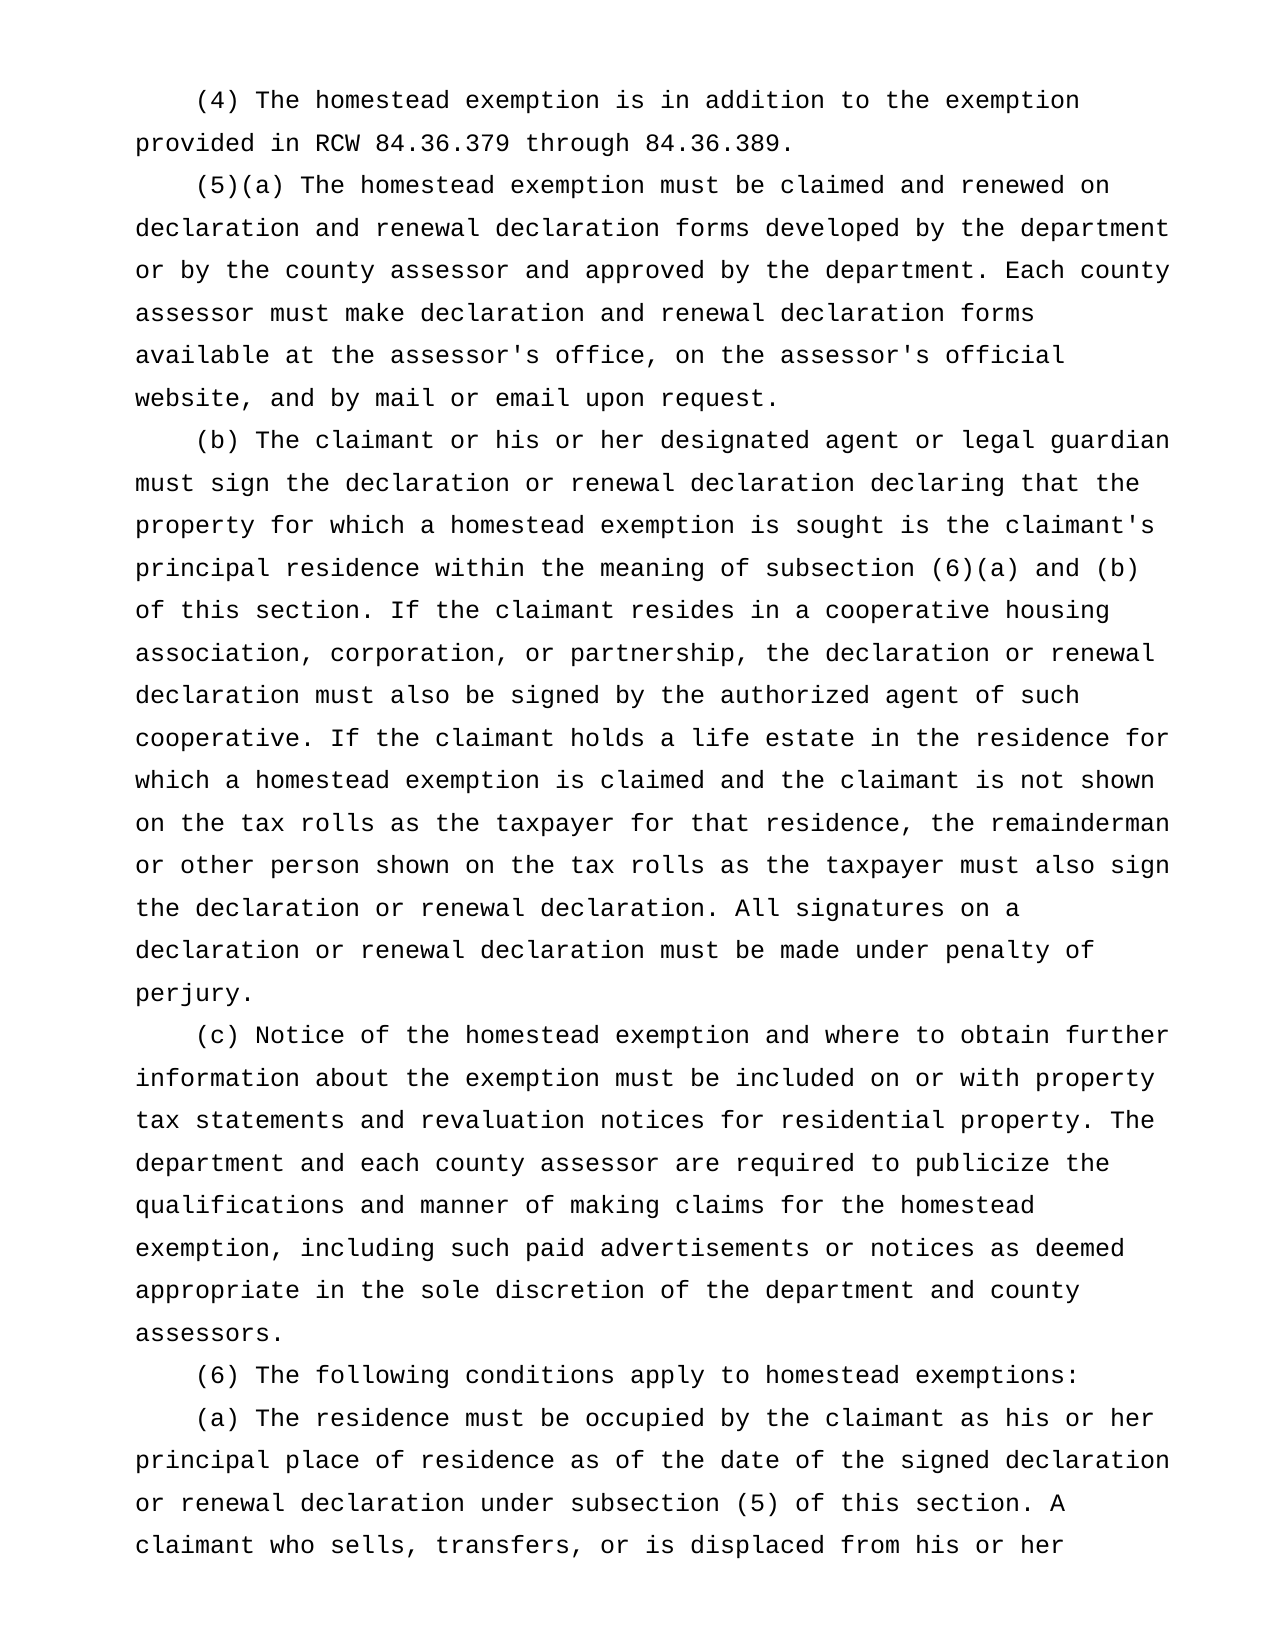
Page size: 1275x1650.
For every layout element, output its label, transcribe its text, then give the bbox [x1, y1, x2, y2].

text (6) The following conditions apply to homestead exemptions: [135, 1350, 1170, 1392]
text (5)(a) The homestead exemption must be claimed and renewed on declaration and renewal declaration forms developed by the department or by the county assessor and approved by the department. Each county assessor must make declaration and renewal declaration forms available at the assessor's office, on the assessor's official website, and by mail or email upon request. [135, 160, 1170, 415]
text (4) The homestead exemption is in addition to the exemption provided in RCW 84.36.379 through 84.36.389. [135, 75, 1170, 160]
text (b) The claimant or his or her designated agent or legal guardian must sign the declaration or renewal declaration declaring that the property for which a homestead exemption is sought is the claimant's principal residence within the meaning of subsection (6)(a) and (b) of this section. If the claimant resides in a cooperative housing association, corporation, or partnership, the declaration or renewal declaration must also be signed by the authorized agent of such cooperative. If the claimant holds a life estate in the residence for which a homestead exemption is claimed and the claimant is not shown on the tax rolls as the taxpayer for that residence, the remainderman or other person shown on the tax rolls as the taxpayer must also sign the declaration or renewal declaration. All signatures on a declaration or renewal declaration must be made under penalty of perjury. [135, 415, 1170, 1010]
text (c) Notice of the homestead exemption and where to obtain further information about the exemption must be included on or with property tax statements and revaluation notices for residential property. The department and each county assessor are required to publicize the qualifications and manner of making claims for the homestead exemption, including such paid advertisements or notices as deemed appropriate in the sole discretion of the department and county assessors. [135, 1010, 1170, 1350]
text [135, 1392, 1170, 1562]
